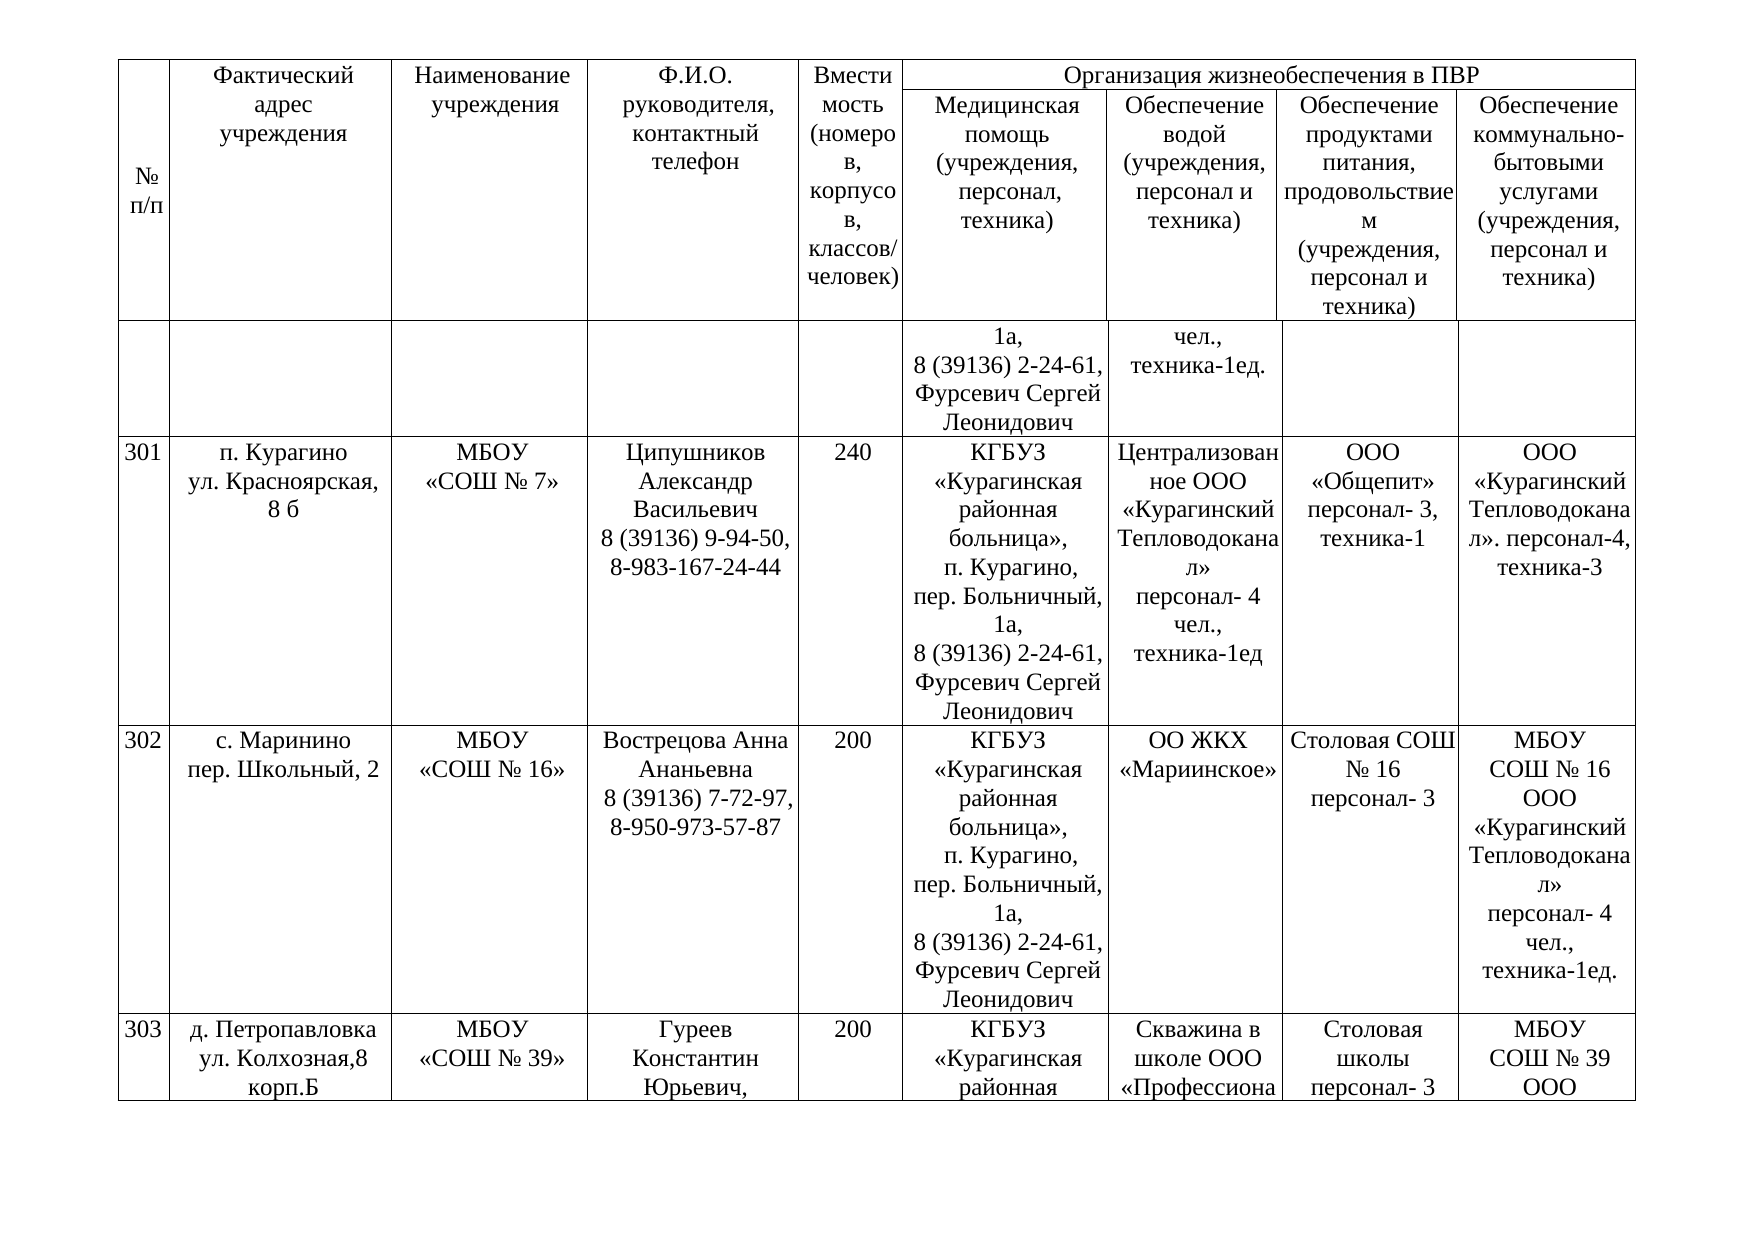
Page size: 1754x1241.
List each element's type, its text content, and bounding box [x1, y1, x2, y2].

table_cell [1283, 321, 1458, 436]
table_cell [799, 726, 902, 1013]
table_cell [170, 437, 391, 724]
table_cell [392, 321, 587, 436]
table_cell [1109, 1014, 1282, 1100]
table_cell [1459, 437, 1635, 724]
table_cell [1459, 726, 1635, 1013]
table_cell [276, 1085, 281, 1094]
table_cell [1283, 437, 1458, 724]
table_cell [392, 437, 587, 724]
table_cell Обеспечение продуктами питания, продовольствием (учреждения, персонал и техника) [1277, 90, 1456, 320]
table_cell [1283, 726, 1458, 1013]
table_header № п/п [119, 60, 169, 320]
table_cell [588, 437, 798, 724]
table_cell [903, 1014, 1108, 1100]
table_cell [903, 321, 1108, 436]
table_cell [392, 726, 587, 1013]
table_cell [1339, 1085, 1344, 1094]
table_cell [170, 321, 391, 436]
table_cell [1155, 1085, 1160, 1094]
table_header Ф.И.О. руководителя, контактный телефон [588, 60, 798, 320]
table_header Наименование учреждения [392, 60, 587, 320]
table_cell Медицинская помощь (учреждения, персонал, техника) [903, 90, 1106, 320]
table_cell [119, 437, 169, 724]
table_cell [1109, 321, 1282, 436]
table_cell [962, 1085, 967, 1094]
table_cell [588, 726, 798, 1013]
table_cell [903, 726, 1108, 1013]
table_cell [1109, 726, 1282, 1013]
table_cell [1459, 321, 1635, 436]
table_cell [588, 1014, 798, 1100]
table_cell Обеспечение коммунально-бытовыми услугами (учреждения, персонал и техника) [1457, 90, 1635, 320]
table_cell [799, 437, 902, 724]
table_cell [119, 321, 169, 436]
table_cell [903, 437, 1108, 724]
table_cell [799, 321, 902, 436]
table_header Фактический адрес учреждения [170, 60, 391, 320]
table_header Организация жизнеобеспечения в ПВР [903, 60, 1635, 89]
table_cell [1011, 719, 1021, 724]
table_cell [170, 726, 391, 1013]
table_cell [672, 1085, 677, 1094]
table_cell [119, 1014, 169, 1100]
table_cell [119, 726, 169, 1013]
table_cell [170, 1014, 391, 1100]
table_cell Обеспечение водой (учреждения, персонал и техника) [1107, 90, 1276, 320]
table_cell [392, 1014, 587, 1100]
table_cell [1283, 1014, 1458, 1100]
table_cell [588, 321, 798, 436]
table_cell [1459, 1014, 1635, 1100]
table_header Вмести мость (номеров, корпусов, классов/ человек) [799, 60, 902, 320]
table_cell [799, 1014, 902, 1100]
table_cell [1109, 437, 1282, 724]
